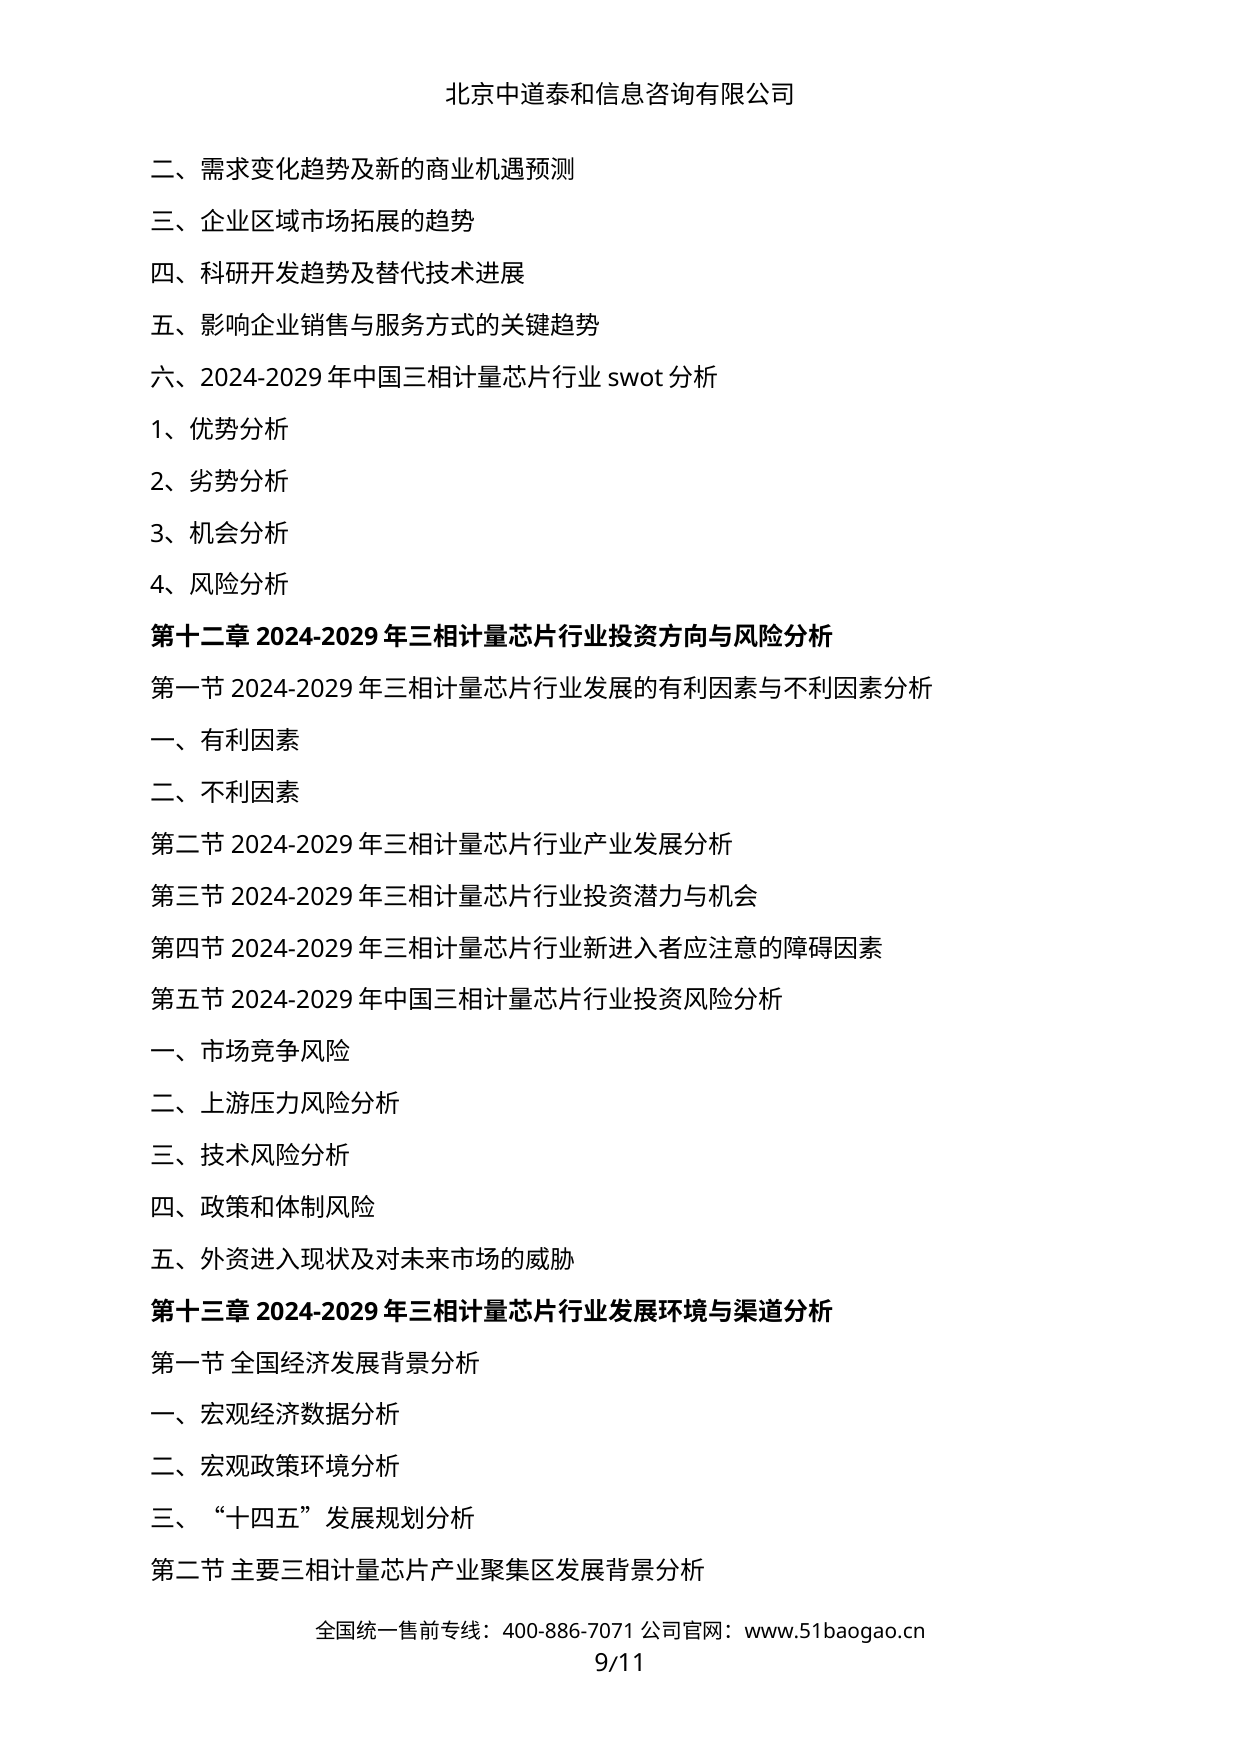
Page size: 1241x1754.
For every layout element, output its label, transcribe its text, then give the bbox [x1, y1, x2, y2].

text 1、优势分析 [150, 409, 1090, 446]
text 二、需求变化趋势及新的商业机遇预测 [150, 150, 1090, 186]
text 第二节 主要三相计量芯片产业聚集区发展背景分析 [150, 1551, 1090, 1587]
text 第一节 2024-2029年三相计量芯片行业发展的有利因素与不利因素分析 [150, 669, 1090, 705]
text 第三节 2024-2029年三相计量芯片行业投资潜力与机会 [150, 876, 1090, 912]
text 三、技术风险分析 [150, 1136, 1090, 1172]
text 一、宏观经济数据分析 [150, 1395, 1090, 1431]
text 第十二章 2024-2029年三相计量芯片行业投资方向与风险分析 [150, 617, 1090, 653]
text 三、“十四五”发展规划分析 [150, 1499, 1090, 1535]
text 2、劣势分析 [150, 461, 1090, 497]
text 一、有利因素 [150, 721, 1090, 757]
text 四、科研开发趋势及替代技术进展 [150, 254, 1090, 290]
text 第五节 2024-2029年中国三相计量芯片行业投资风险分析 [150, 980, 1090, 1016]
text 二、上游压力风险分析 [150, 1084, 1090, 1120]
text 第十三章 2024-2029年三相计量芯片行业发展环境与渠道分析 [150, 1291, 1090, 1327]
text 二、宏观政策环境分析 [150, 1447, 1090, 1483]
text 三、企业区域市场拓展的趋势 [150, 202, 1090, 238]
text 一、市场竞争风险 [150, 1032, 1090, 1068]
text 五、影响企业销售与服务方式的关键趋势 [150, 306, 1090, 342]
text 六、2024-2029年中国三相计量芯片行业swot分析 [150, 357, 1090, 394]
text 3、机会分析 [150, 513, 1090, 549]
text 二、不利因素 [150, 772, 1090, 809]
text 第四节 2024-2029年三相计量芯片行业新进入者应注意的障碍因素 [150, 928, 1090, 964]
text 第一节 全国经济发展背景分析 [150, 1343, 1090, 1379]
text 五、外资进入现状及对未来市场的威胁 [150, 1239, 1090, 1276]
text 四、政策和体制风险 [150, 1187, 1090, 1224]
text 4、风险分析 [150, 565, 1090, 601]
text 第二节 2024-2029年三相计量芯片行业产业发展分析 [150, 824, 1090, 861]
